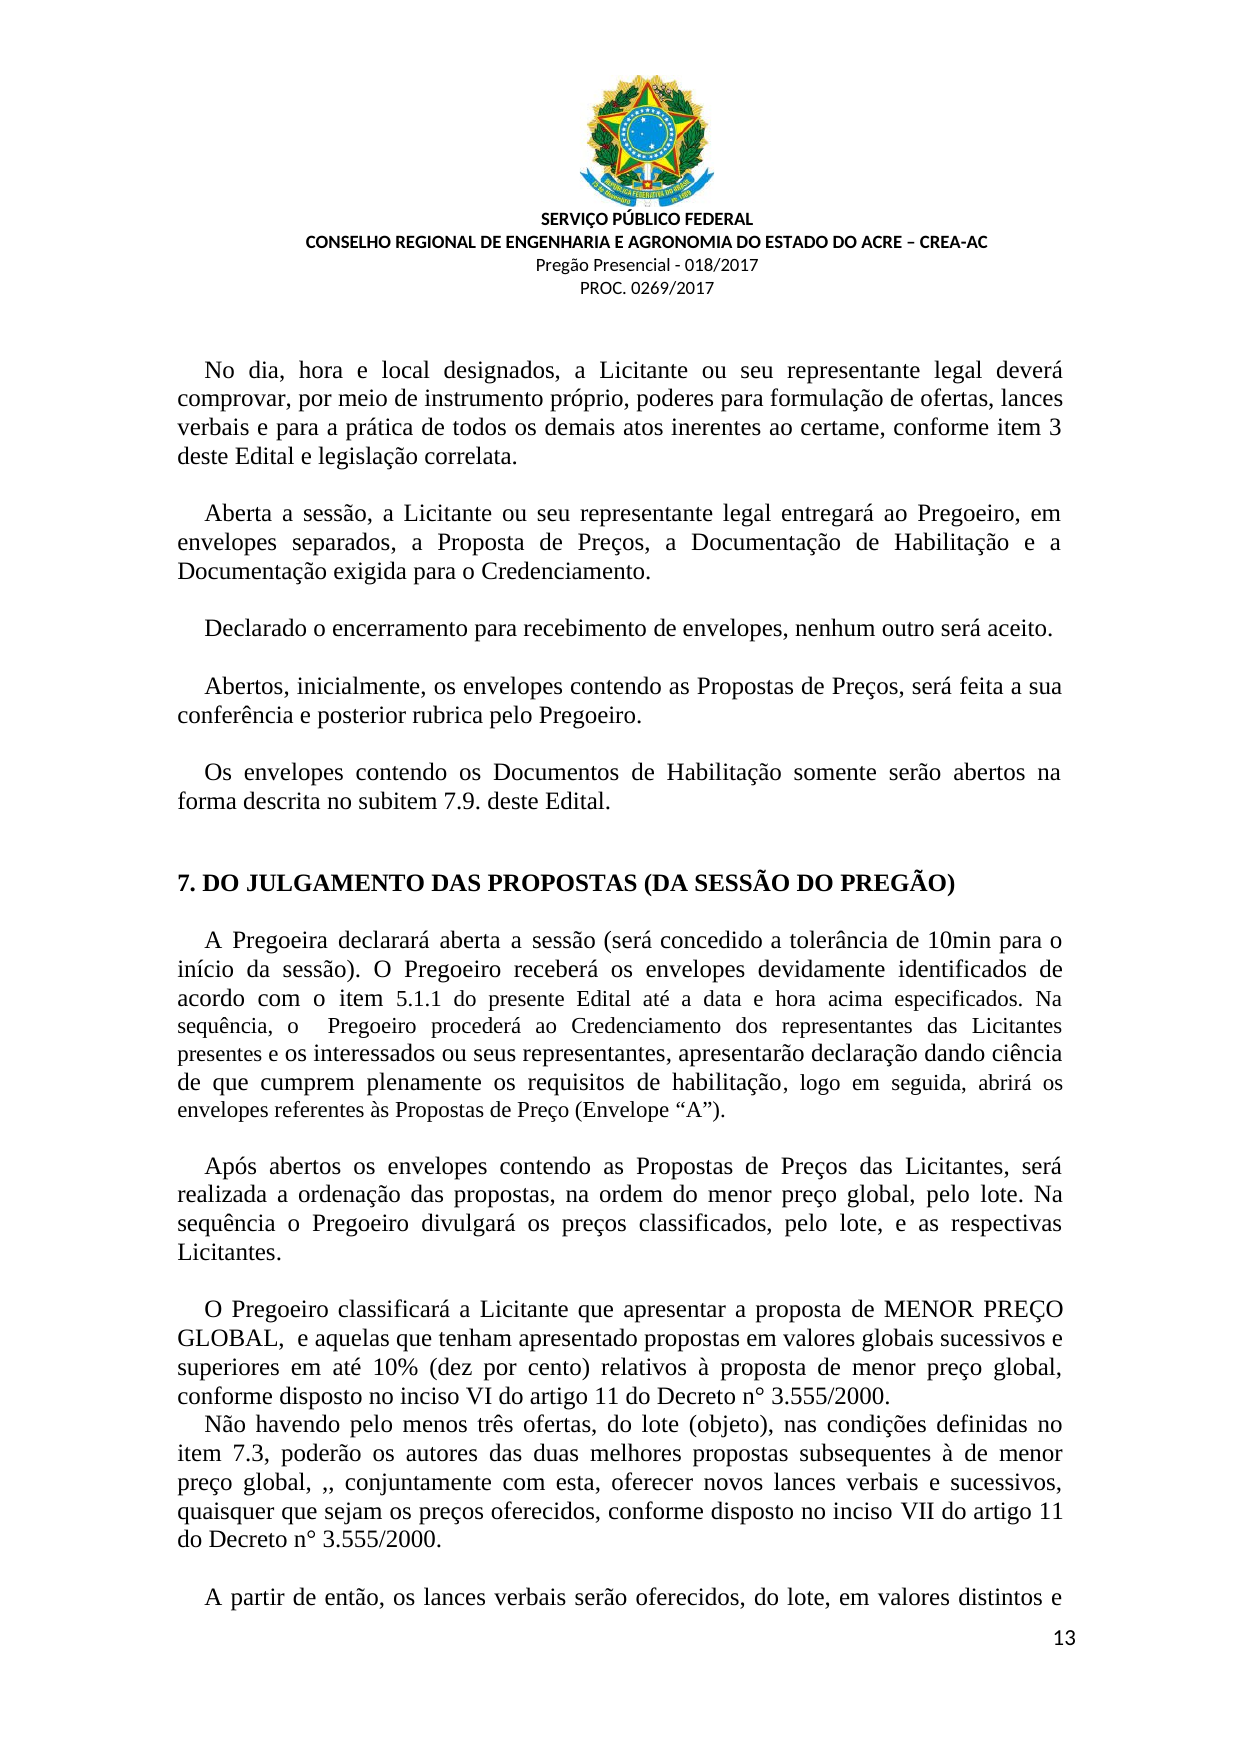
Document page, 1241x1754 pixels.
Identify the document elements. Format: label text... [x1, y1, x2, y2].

list Aberta a sessão, a Licitante ou seu representante legal entregará ao Pregoeiro, em envelopes separados, a Proposta de Preços, a Documentação de Habilitação e a Documentação exigida para o Credenciamento. [177, 498, 1062, 585]
picture [579, 75, 715, 207]
list Abertos, inicialmente, os envelopes contendo as Propostas de Preços, será feita a sua conferência e posterior rubrica pelo Pregoeiro. [177, 671, 1063, 728]
list Declarado o encerramento para recebimento de envelopes, nenhum outro será aceito. [177, 613, 1062, 642]
subtitle DO JULGAMENTO DAS PROPOSTAS (DA SESSÃO DO PREGÃO) [177, 868, 1076, 897]
list O Pregoeiro classificará a Licitante que apresentar a proposta de MENOR PREÇO GLOBAL, e aquelas que tenham apresentado propostas em valores globais sucessivos e superiores em até 10% (dez por cento) relativos à proposta de menor preço global, conforme disposto no inciso VI do artigo 11 do Decreto n° 3.555/2000. [177, 1294, 1063, 1409]
list No dia, hora e local designados, a Licitante ou seu representante legal deverá comprovar, por meio de instrumento próprio, poderes para formulação de ofertas, lances verbais e para a prática de todos os demais atos inerentes ao certame, conforme item 3 deste Edital e legislação correlata. [177, 355, 1064, 470]
list Não havendo pelo menos três ofertas, do lote (objeto), nas condições definidas no item 7.3, poderão os autores das duas melhores propostas subsequentes à de menor preço global, ,, conjuntamente com esta, oferecer novos lances verbais e sucessivos, quaisquer que sejam os preços oferecidos, conforme disposto no inciso VII do artigo 11 do Decreto n° 3.555/2000. [177, 1409, 1064, 1553]
list Os envelopes contendo os Documentos de Habilitação somente serão abertos na forma descrita no subitem 7.9. deste Edital. [177, 757, 1062, 815]
list Após abertos os envelopes contendo as Propostas de Preços das Licitantes, será realizada a ordenação das propostas, na ordem do menor preço global, pelo lote. Na sequência o Pregoeiro divulgará os preços classificados, pelo lote, e as respectivas Licitantes. [177, 1151, 1063, 1266]
list A Pregoeira declarará aberta a sessão (será concedido a tolerância de 10min para o início da sessão). O Pregoeiro receberá os envelopes devidamente identificados de acordo com o item 5.1.1 do presente Edital até a data e hora acima especificados. Na sequência, o Pregoeiro procederá ao Credenciamento dos representantes das Licitantes presentes e os interessados ou seus representantes, apresentarão declaração dando ciência de que cumprem plenamente os requisitos de habilitação, logo em seguida, abrirá os envelopes referentes às Propostas de Preço (Envelope “A”). [177, 926, 1064, 1122]
